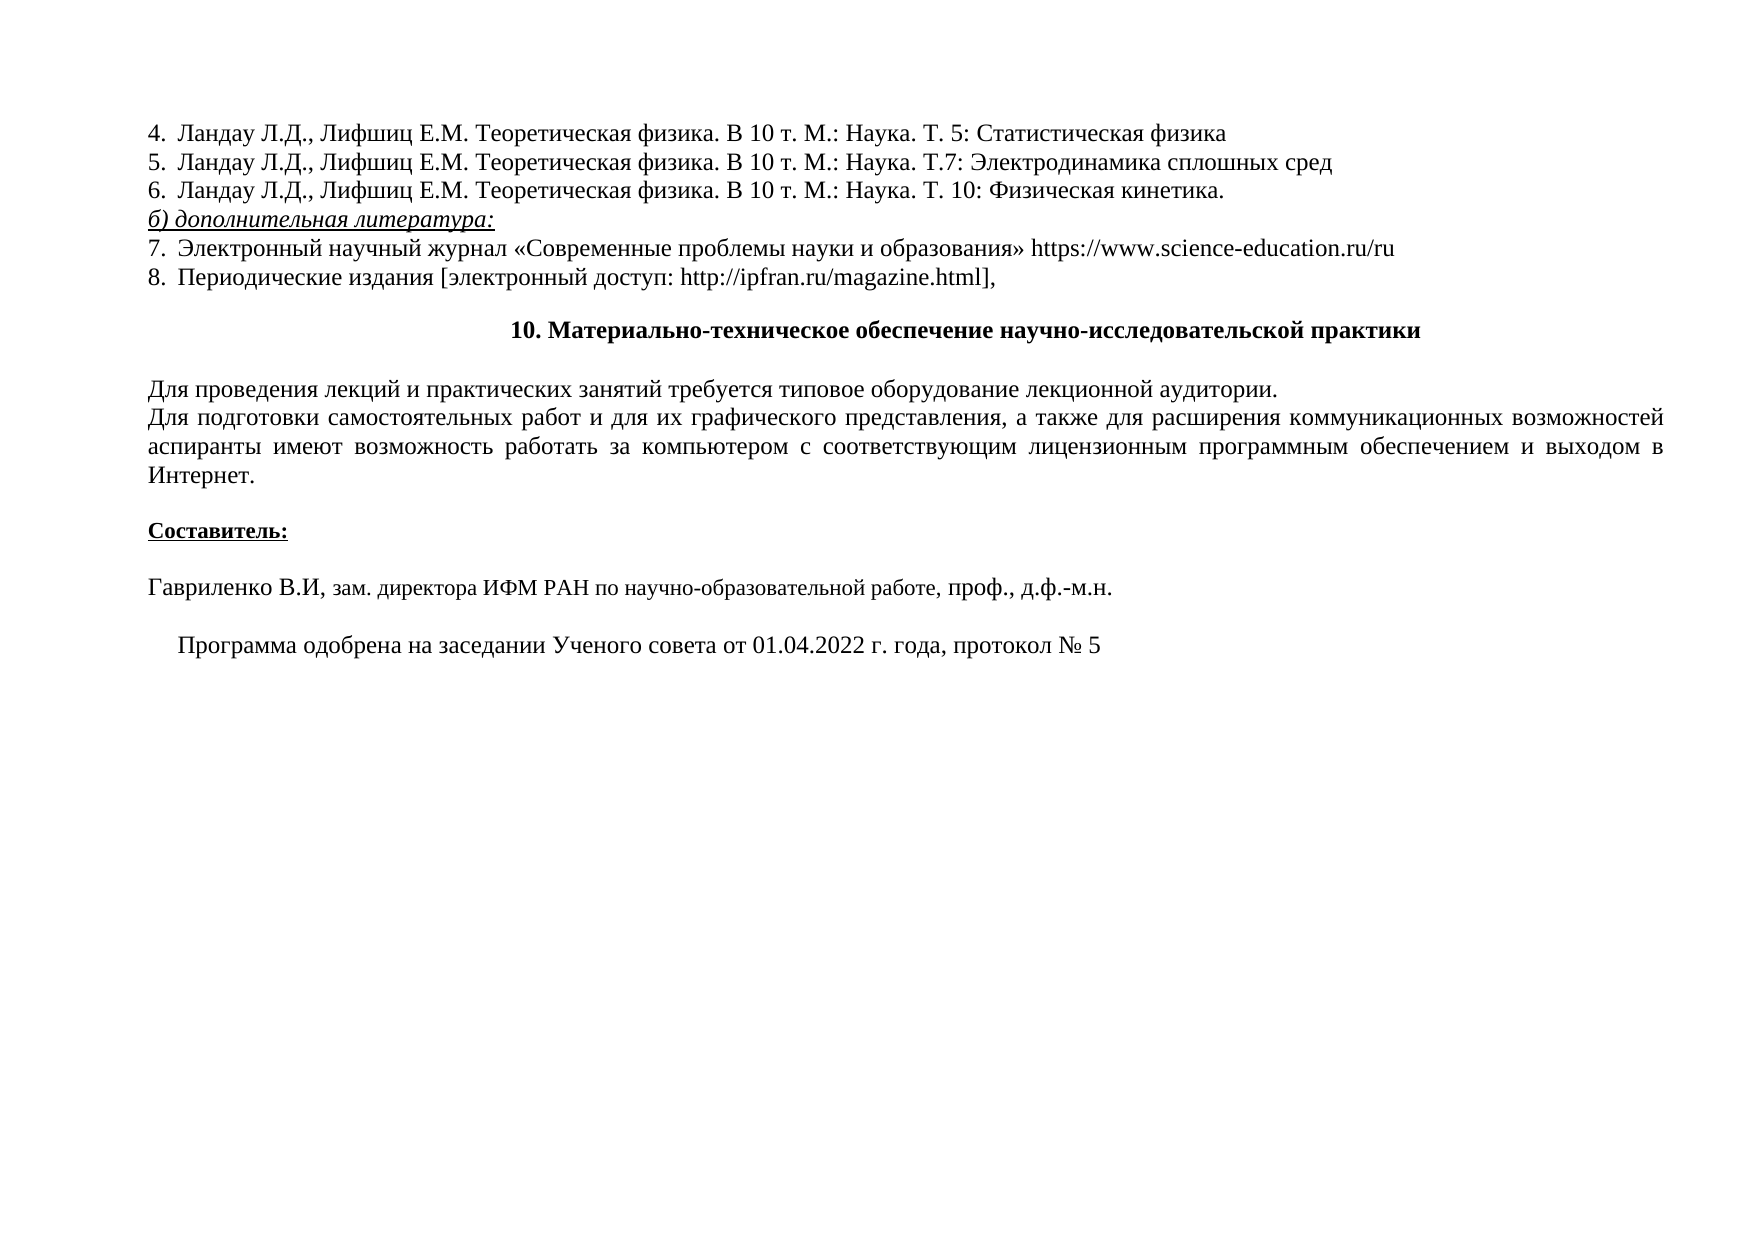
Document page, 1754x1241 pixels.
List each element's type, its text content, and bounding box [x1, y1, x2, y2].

text Для проведения лекций и практических занятий требуется типовое оборудование лекционной аудитории. [148, 374, 1665, 402]
text Гавриленко В.И, зам. директора ИФМ РАН по научно-образовательной работе, проф., д.ф.-м.н. [148, 572, 1665, 601]
subtitle Материально-техническое обеспечение научно-исследовательской практики [266, 316, 1665, 344]
text б) дополнительная литература: [148, 204, 1665, 233]
list Электронный научный журнал «Современные проблемы науки и образования» https://www.science-education.ru/ru [148, 233, 1665, 262]
list Ландау Л.Д., Лифшиц Е.М. Теоретическая физика. В 10 т. М.: Наука. Т. 5: Статистическая физика [148, 118, 1665, 147]
text Для подготовки самостоятельных работ и для их графического представления, а также для расширения коммуникационных возможностей аспиранты имеют возможность работать за компьютером с соответствующим лицензионным программным обеспечением и выходом в Интернет. [148, 402, 1665, 489]
text Программа одобрена на заседании Ученого совета от 01.04.2022 г. года, протокол № 5 [177, 630, 1665, 659]
list Периодические издания [электронный доступ: http://ipfran.ru/magazine.html], [148, 262, 1665, 291]
text Составитель: [148, 517, 1665, 544]
list Ландау Л.Д., Лифшиц Е.М. Теоретическая физика. В 10 т. М.: Наука. Т. 10: Физическая кинетика. [148, 176, 1665, 204]
list Ландау Л.Д., Лифшиц Е.М. Теоретическая физика. В 10 т. М.: Наука. Т.7: Электродинамика сплошных сред [148, 147, 1665, 176]
